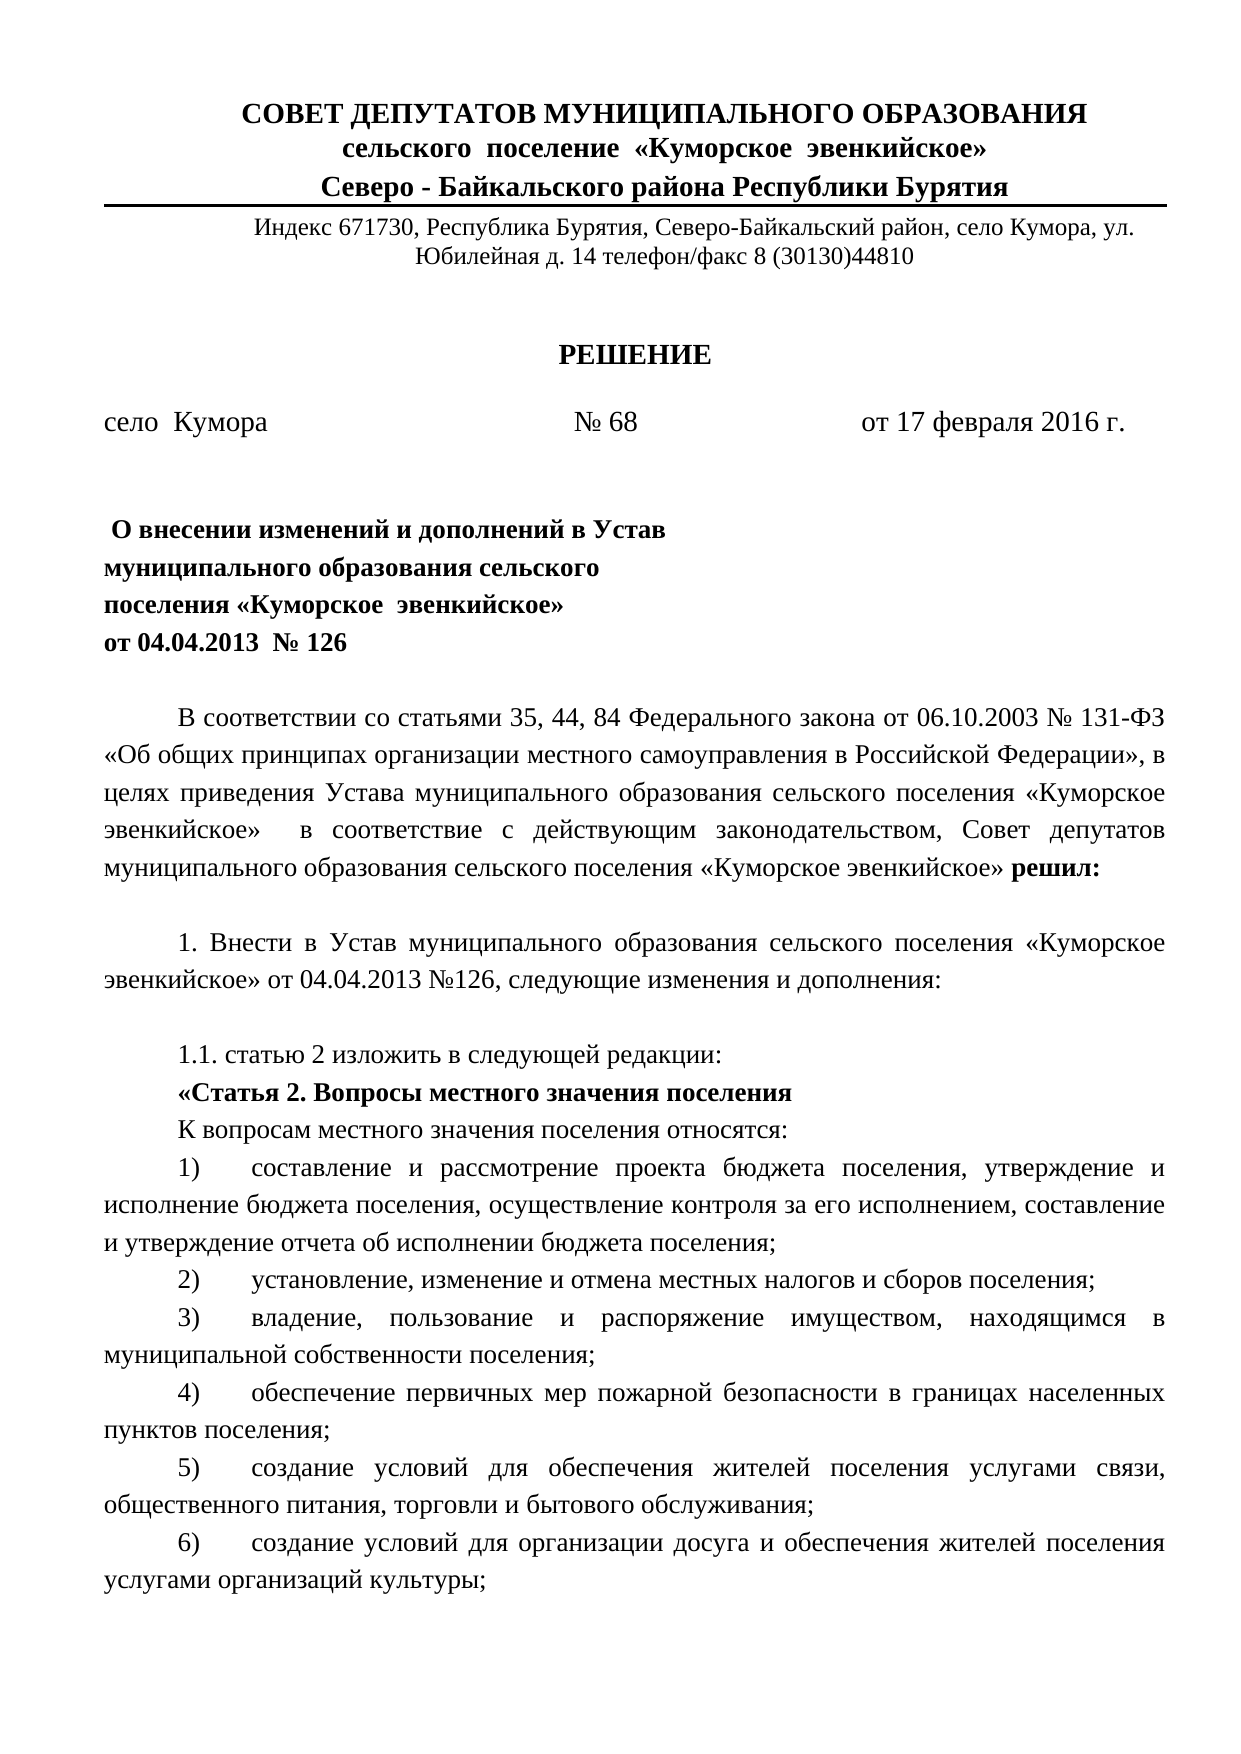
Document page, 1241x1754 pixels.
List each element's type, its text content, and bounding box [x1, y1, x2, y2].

text сельского поселение «Куморское эвенкийское» [103, 130, 1167, 164]
text 1. Внести в Устав муниципального образования сельского поселения «Куморское эвенкийское» от 04.04.2013 №126, следующие изменения и дополнения: [103, 921, 1167, 996]
text СОВЕТ ДЕПУТАТОВ МУНИЦИПАЛЬНОГО ОБРАЗОВАНИЯ [103, 97, 1167, 130]
text от 04.04.2013 № 126 [103, 621, 1167, 659]
list создание условий для организации досуга и обеспечения жителей поселения услугами организаций культуры; [103, 1521, 1167, 1596]
text поселения «Куморское эвенкийское» [103, 584, 1167, 621]
list составление и рассмотрение проекта бюджета поселения, утверждение и исполнение бюджета поселения, осуществление контроля за его исполнением, составление и утверждение отчета об исполнении бюджета поселения; [103, 1146, 1167, 1259]
text село Кумора № 68 от 17 февраля 2016 г. [103, 404, 1167, 438]
text Северо - Байкальского района Республики Бурятия [103, 169, 1167, 207]
list установление, изменение и отмена местных налогов и сборов поселения; [103, 1259, 1167, 1296]
text В соответствии со статьями 35, 44, 84 Федерального закона от 06.10.2003 № 131-ФЗ «Об общих принципах организации местного самоуправления в Российской Федерации», в целях приведения Устава муниципального образования сельского поселения «Куморское эвенкийское» в соответствие с действующим законодательством, Совет депутатов муниципального образования сельского поселения «Куморское эвенкийское» решил: [103, 696, 1167, 884]
text 1.1. статью 2 изложить в следующей редакции: [103, 1034, 1167, 1071]
list владение, пользование и распоряжение имуществом, находящимся в муниципальной собственности поселения; [103, 1296, 1167, 1371]
text РЕШЕНИЕ [103, 337, 1167, 371]
list обеспечение первичных мер пожарной безопасности в границах населенных пунктов поселения; [103, 1371, 1167, 1446]
list создание условий для обеспечения жителей поселения услугами связи, общественного питания, торговли и бытового обслуживания; [103, 1446, 1167, 1521]
text К вопросам местного значения поселения относятся: [103, 1109, 1167, 1146]
text муниципального образования сельского [103, 546, 1167, 584]
text «Статья 2. Вопросы местного значения поселения [103, 1071, 1167, 1109]
text О внесении изменений и дополнений в Устав [103, 509, 1167, 546]
text Индекс 671730, Республика Бурятия, Северо-Байкальский район, село Кумора, ул. Юбилейная д. 14 телефон/факс 8 (30130)44810 [162, 212, 1167, 270]
